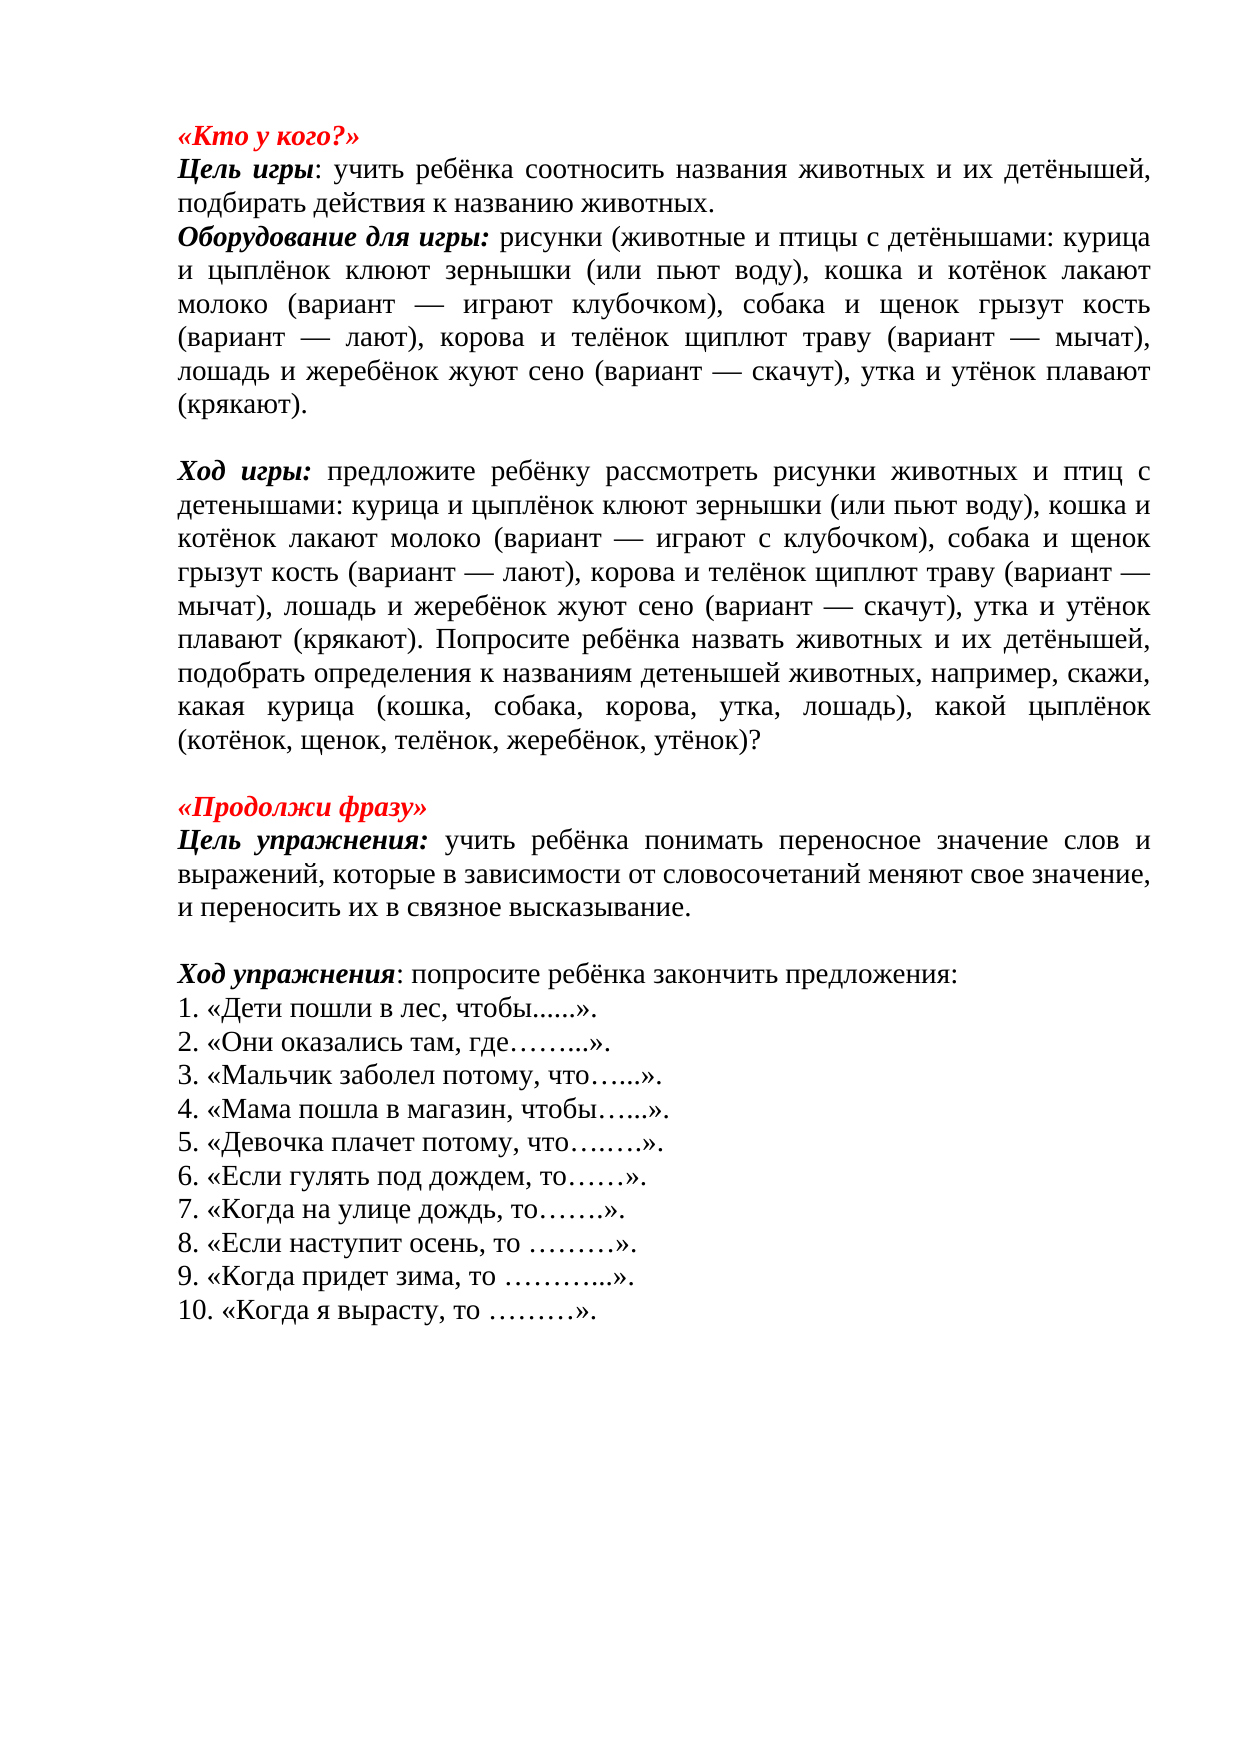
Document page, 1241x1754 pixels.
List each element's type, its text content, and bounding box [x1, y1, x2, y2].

subtitle «Кто у кого?» [177, 118, 1152, 152]
text 10. «Когда я вырасту, то ………». [177, 1292, 1152, 1326]
text Цель игры: учить ребёнка соотносить названия животных и их детёнышей, подбирать действия к названию животных. [177, 152, 1152, 219]
text 4. «Мама пошла в магазин, чтобы…...». [177, 1091, 1152, 1124]
text 3. «Мальчик заболел потому, что…...». [177, 1057, 1152, 1091]
text 6. «Если гулять под дождем, то……». [177, 1158, 1152, 1191]
text 7. «Когда на улице дождь, то…….». [177, 1191, 1152, 1225]
text Ход игры: предложите ребёнку рассмотреть рисунки животных и птиц с детенышами: курица и цыплёнок клюют зернышки (или пьют воду), кошка и котёнок лакают молоко (вариант — играют с клубочком), собака и щенок грызут кость (вариант — лают), корова и телёнок щиплют траву (вариант — мычат), лошадь и жеребёнок жуют сено (вариант — скачут), утка и утёнок плавают (крякают). Попросите ребёнка назвать животных и их детёнышей, подобрать определения к названиям детенышей животных, например, скажи, какая курица (кошка, собака, корова, утка, лошадь), какой цыплёнок (котёнок, щенок, телёнок, жеребёнок, утёнок)? [177, 453, 1152, 755]
text 1. «Дети пошли в лес, чтобы......». [177, 990, 1152, 1024]
text 8. «Если наступит осень, то ………». [177, 1225, 1152, 1258]
text 9. «Когда придет зима, то ………...». [177, 1258, 1152, 1292]
text 5. «Девочка плачет потому, что….….». [177, 1124, 1152, 1158]
text Оборудование для игры: рисунки (животные и птицы с детёнышами: курица и цыплёнок клюют зернышки (или пьют воду), кошка и котёнок лакают молоко (вариант — играют клубочком), собака и щенок грызут кость (вариант — лают), корова и телёнок щиплют траву (вариант — мычат), лошадь и жеребёнок жуют сено (вариант — скачут), утка и утёнок плавают (крякают). [177, 219, 1152, 420]
text Ход упражнения: попросите ребёнка закончить предложения: [177, 957, 1152, 990]
subtitle «Продолжи фразу» [177, 789, 1152, 822]
text Цель упражнения: учить ребёнка понимать переносное значение слов и выражений, которые в зависимости от словосочетаний меняют свое значение, и переносить их в связное высказывание. [177, 822, 1152, 923]
text 2. «Они оказались там, где……...». [177, 1024, 1152, 1057]
